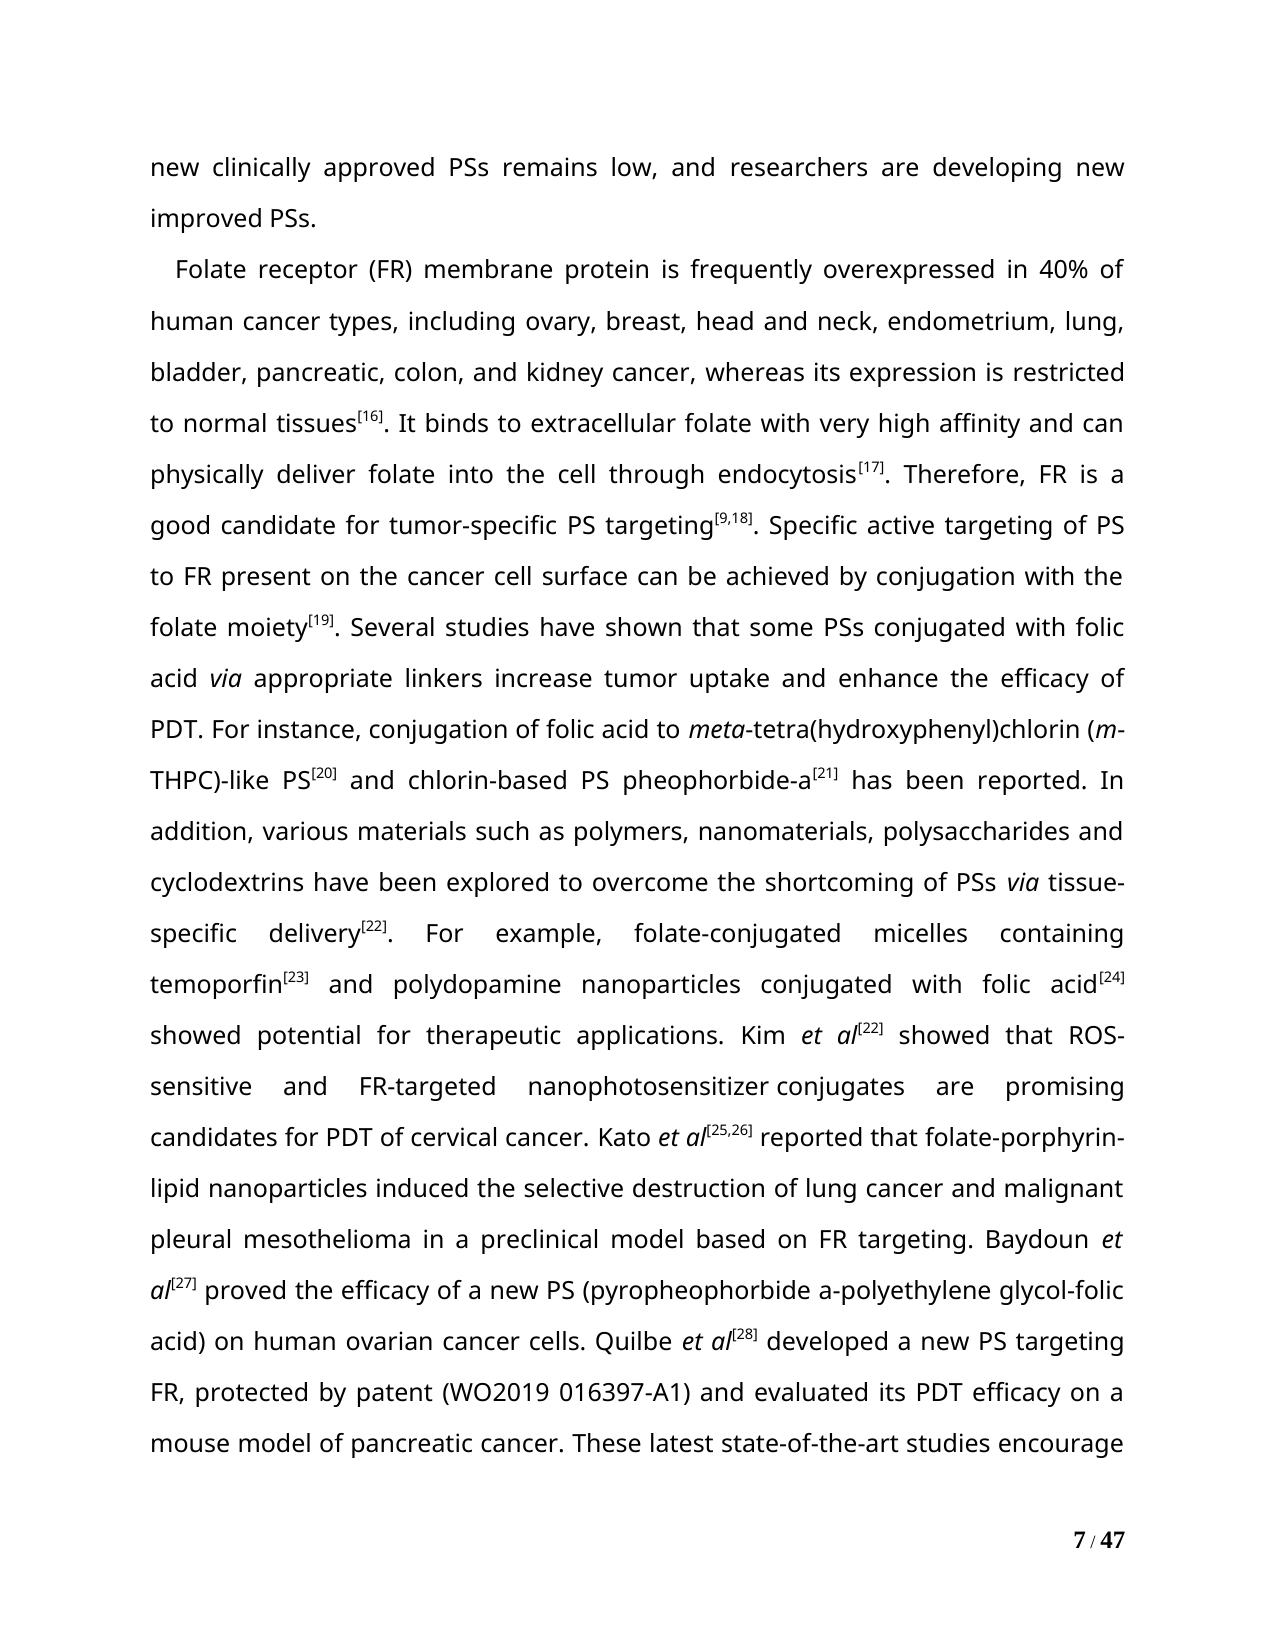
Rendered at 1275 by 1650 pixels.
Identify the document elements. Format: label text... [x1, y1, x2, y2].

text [150, 1205, 1125, 1460]
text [150, 150, 1125, 235]
